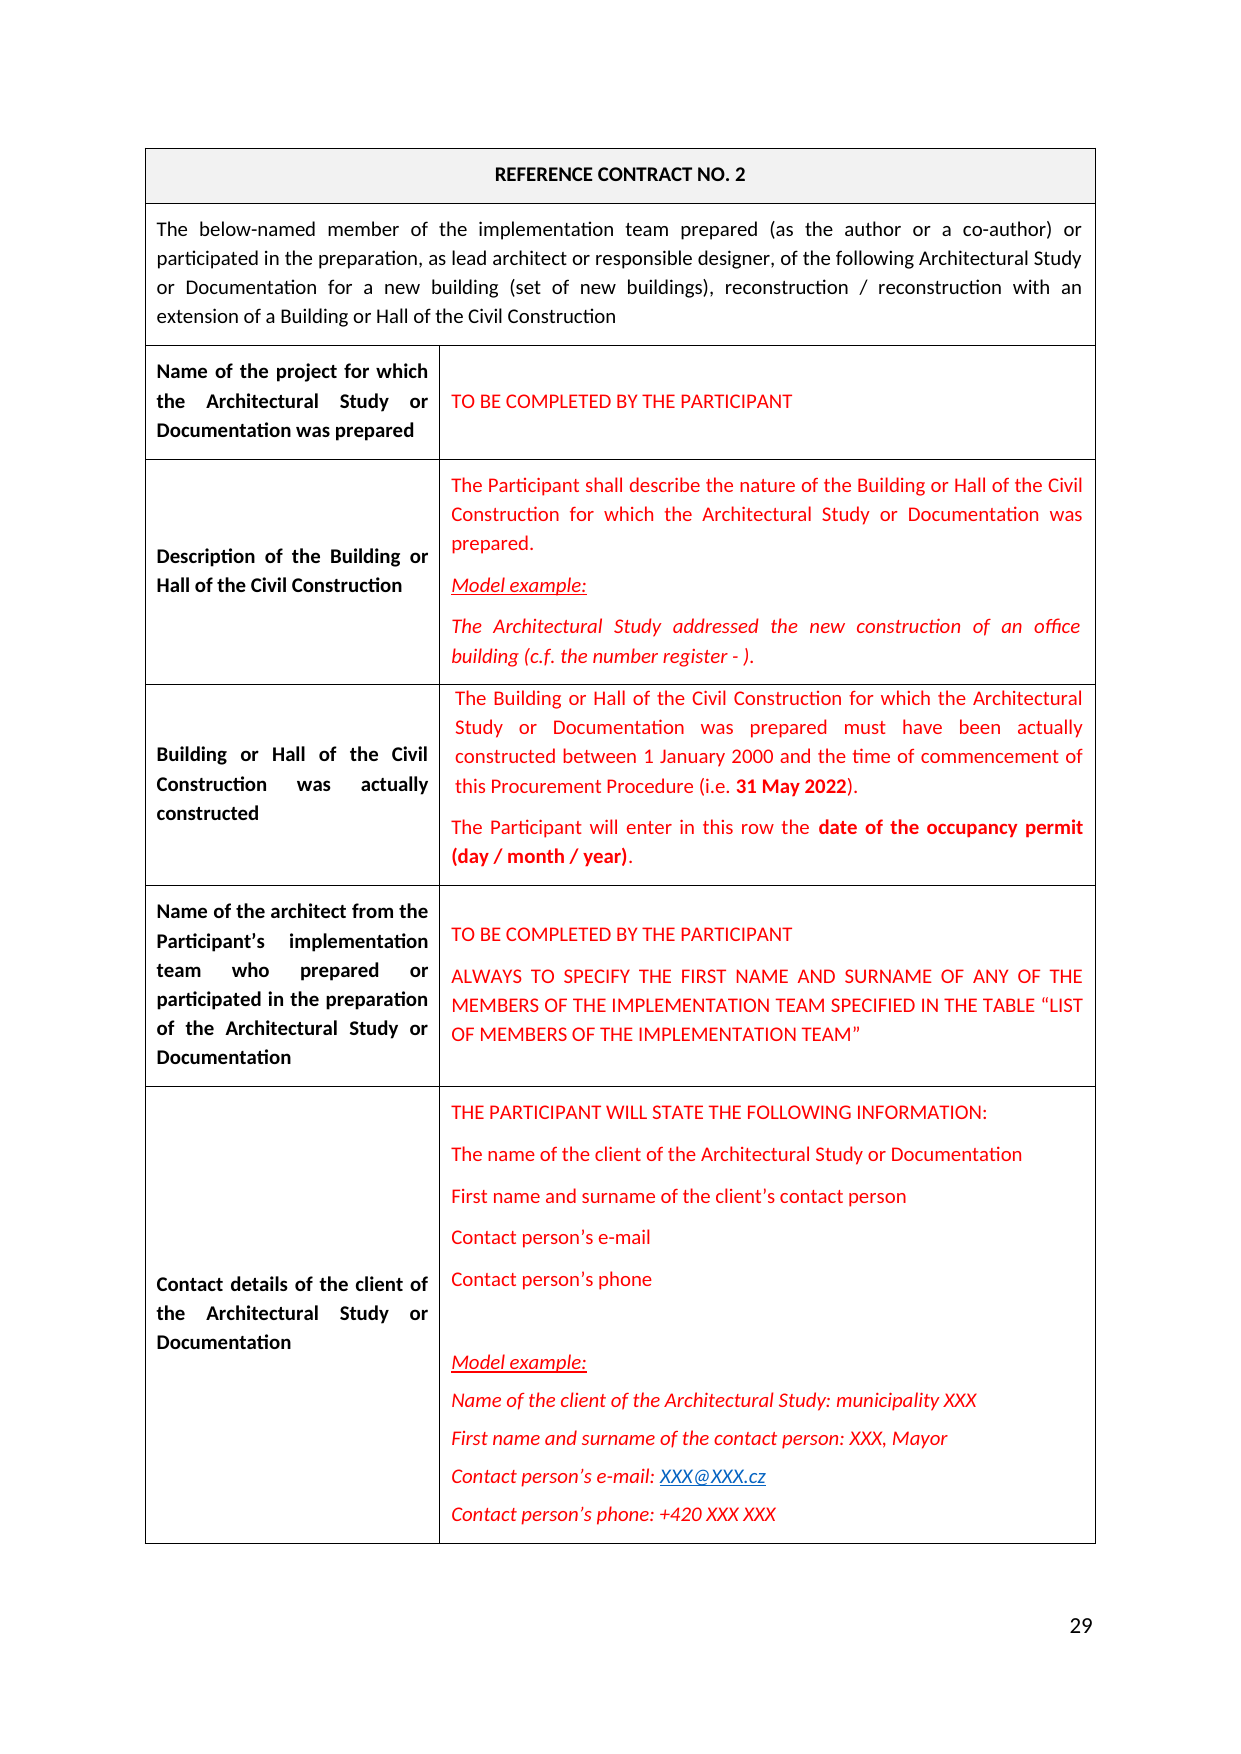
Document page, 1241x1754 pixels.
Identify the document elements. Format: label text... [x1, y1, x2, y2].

table_header ReferenCE CONTRACT NO. 2 [146, 149, 1095, 203]
table_cell Name of the architect from the Participant’s implementation team who prepared or participated in the preparation of the Architectural Study or Documentation [146, 886, 439, 1086]
table_cell The below-named member of the implementation team prepared (as the author or a co-author) or participated in the preparation, as lead architect or responsible designer, of the following Architectural Study or Documentation for a new building (set of new buildings), reconstruction / reconstruction with an extension of a Building or Hall of the Civil Construction [146, 204, 1095, 345]
table_cell Contact details of the client of the Architectural Study or Documentation [146, 1087, 439, 1543]
table_cell The Participant shall describe the nature of the Building or Hall of the Civil Construction for which the Architectural Study or Documentation was prepared. Model example: The Architectural Study addressed the new construction of an office building (c.f. the number register - ). [440, 460, 1095, 684]
table_cell Description of the Building or Hall of the Civil Construction [146, 460, 439, 684]
table_cell The Building or Hall of the Civil Construction for which the Architectural Study or Documentation was prepared must have been actually constructed between 1 January 2000 and the time of commencement of this Procurement Procedure (i.e. 31 May 2022). The Participant will enter in this row the date of the occupancy permit (day / month / year). [440, 685, 1095, 885]
table_cell TO BE COMPLETED BY THE PARTICIPANT [440, 346, 1095, 458]
table_cell THE PARTICIPANT WILL STATE THE FOLLOWING INFORMATION: The name of the client of the Architectural Study or Documentation First name and surname of the client’s contact person Contact person’s e-mail Contact person’s phone Model example: Name of the client of the Architectural Study: municipality XXX First name and surname of the contact person: XXX, Mayor Contact person’s e-mail: XXX@XXX.cz Contact person’s phone: +420 XXX XXX [440, 1087, 1095, 1543]
table_cell Name of the project for which the Architectural Study or Documentation was prepared [146, 346, 439, 458]
table_cell TO BE COMPLETED BY THE PARTICIPANT ALWAYS TO SPECIFY THE FIRST NAME AND SURNAME OF ANY OF THE MEMBERS OF THE IMPLEMENTATION TEAM SPECIFIED IN THE TABLE “LIST OF MEMBERS OF THE IMPLEMENTATION TEAM” [440, 886, 1095, 1086]
table_cell Building or Hall of the Civil Construction was actually constructed [146, 685, 439, 885]
